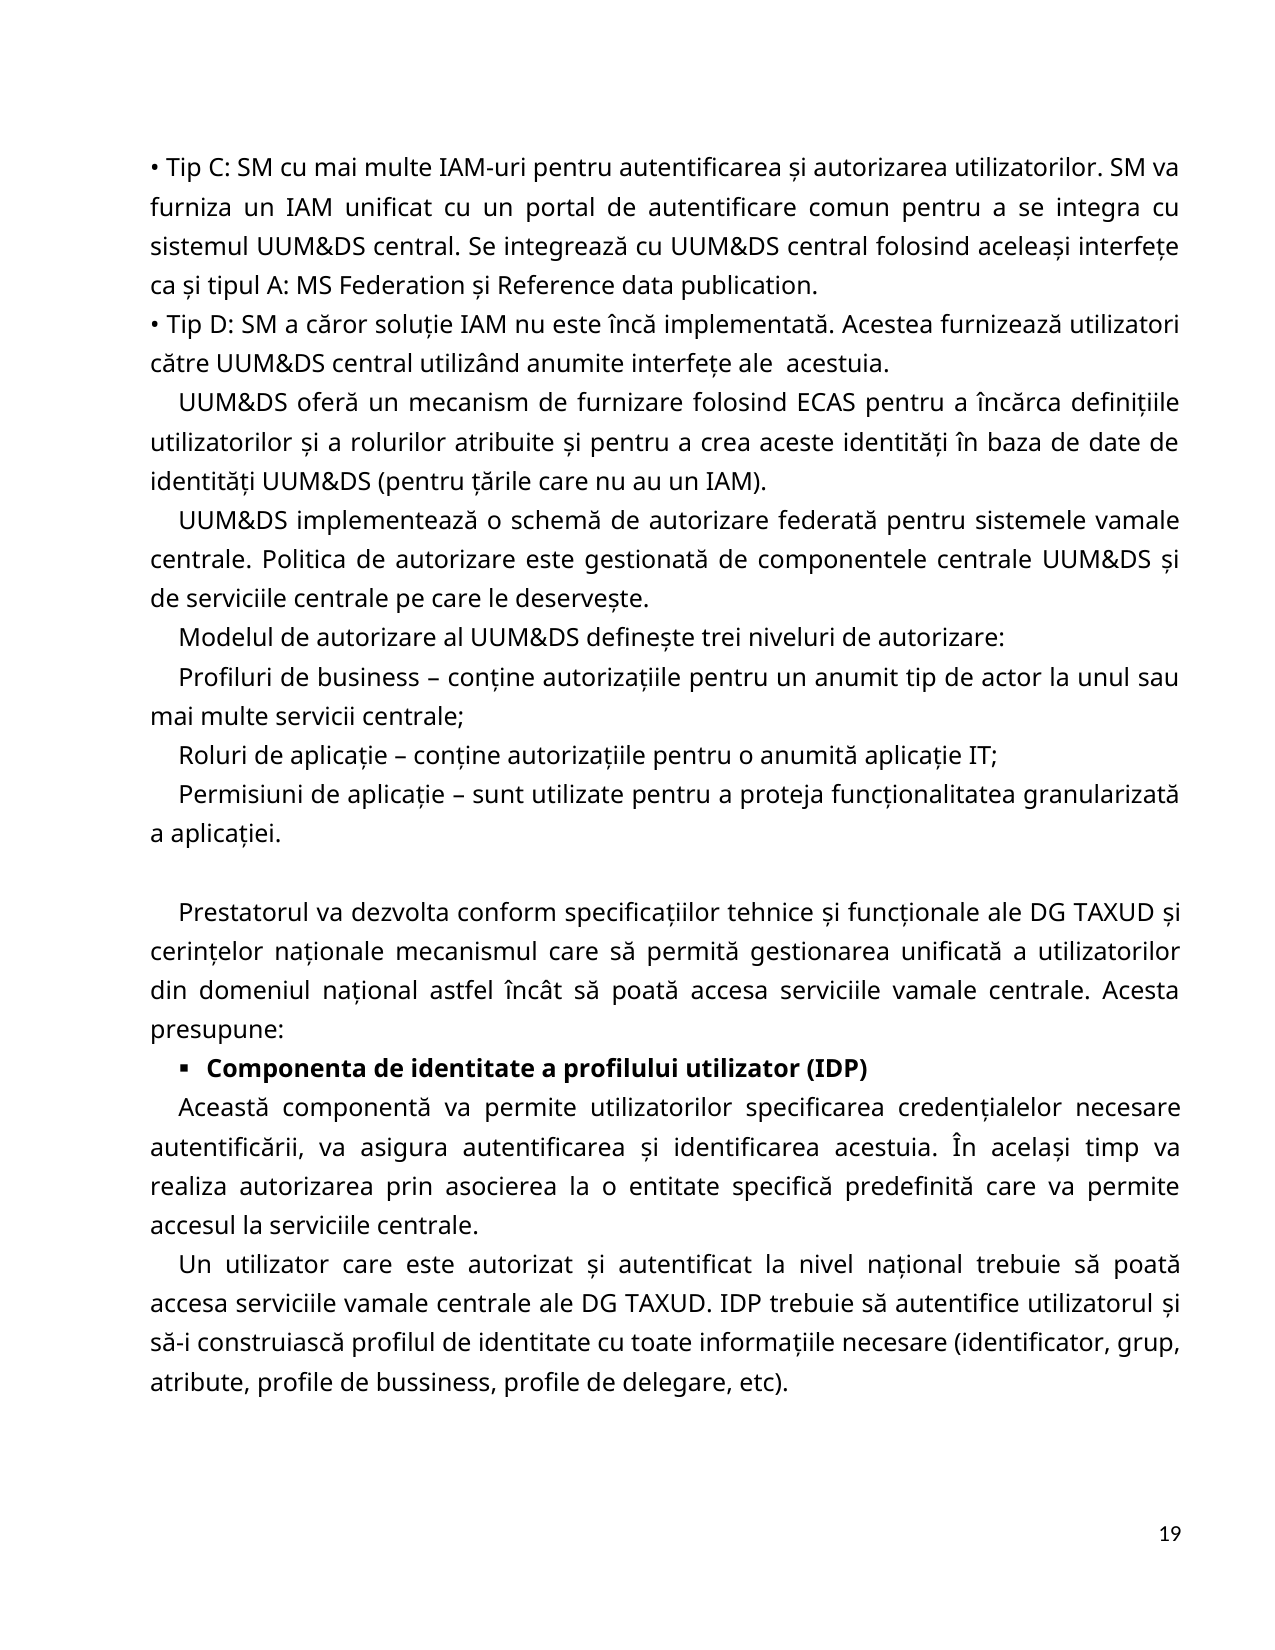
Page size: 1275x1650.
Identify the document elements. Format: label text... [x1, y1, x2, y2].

text Prestatorul va dezvolta conform specificaţiilor tehnice şi funcţionale ale DG TAXUD şi cerinţelor naţionale mecanismul care să permită gestionarea unificată a utilizatorilor din domeniul național astfel încât să poată accesa serviciile vamale centrale. Acesta presupune: [150, 894, 1181, 1046]
text • Tip C: SM cu mai multe IAM-uri pentru autentificarea și autorizarea utilizatorilor. SM va furniza un IAM unificat cu un portal de autentificare comun pentru a se integra cu sistemul UUM&DS central. Se integrează cu UUM&DS central folosind aceleași interfețe ca și tipul A: MS Federation și Reference data publication. [150, 150, 1181, 302]
text Profiluri de business – conține autorizațiile pentru un anumit tip de actor la unul sau mai multe servicii centrale; [150, 659, 1181, 732]
text Un utilizator care este autorizat şi autentificat la nivel naţional trebuie să poată accesa serviciile vamale centrale ale DG TAXUD. IDP trebuie să autentifice utilizatorul şi să-i construiască profilul de identitate cu toate informaţiile necesare (identificator, grup, atribute, profile de bussiness, profile de delegare, etc). [150, 1247, 1181, 1398]
list Componenta de identitate a profilului utilizator (IDP) [150, 1051, 1181, 1085]
text • Tip D: SM a căror soluție IAM nu este încă implementată. Acestea furnizează utilizatori către UUM&DS central utilizând anumite interfețe ale acestuia. [150, 307, 1181, 380]
text UUM&DS implementează o schemă de autorizare federată pentru sistemele vamale centrale. Politica de autorizare este gestionată de componentele centrale UUM&DS și de serviciile centrale pe care le deservește. [150, 502, 1181, 615]
text Modelul de autorizare al UUM&DS definește trei niveluri de autorizare: [150, 620, 1181, 654]
text Această componentă va permite utilizatorilor specificarea credenţialelor necesare autentificării, va asigura autentificarea şi identificarea acestuia. În acelaşi timp va realiza autorizarea prin asocierea la o entitate specifică predefinită care va permite accesul la serviciile centrale. [150, 1090, 1181, 1242]
text Roluri de aplicație – conține autorizațiile pentru o anumită aplicație IT; [150, 737, 1181, 772]
text UUM&DS oferă un mecanism de furnizare folosind ECAS pentru a încărca definițiile utilizatorilor și a rolurilor atribuite și pentru a crea aceste identități în baza de date de identități UUM&DS (pentru țările care nu au un IAM). [150, 385, 1181, 497]
text Permisiuni de aplicație – sunt utilizate pentru a proteja funcționalitatea granularizată a aplicației. [150, 777, 1181, 850]
